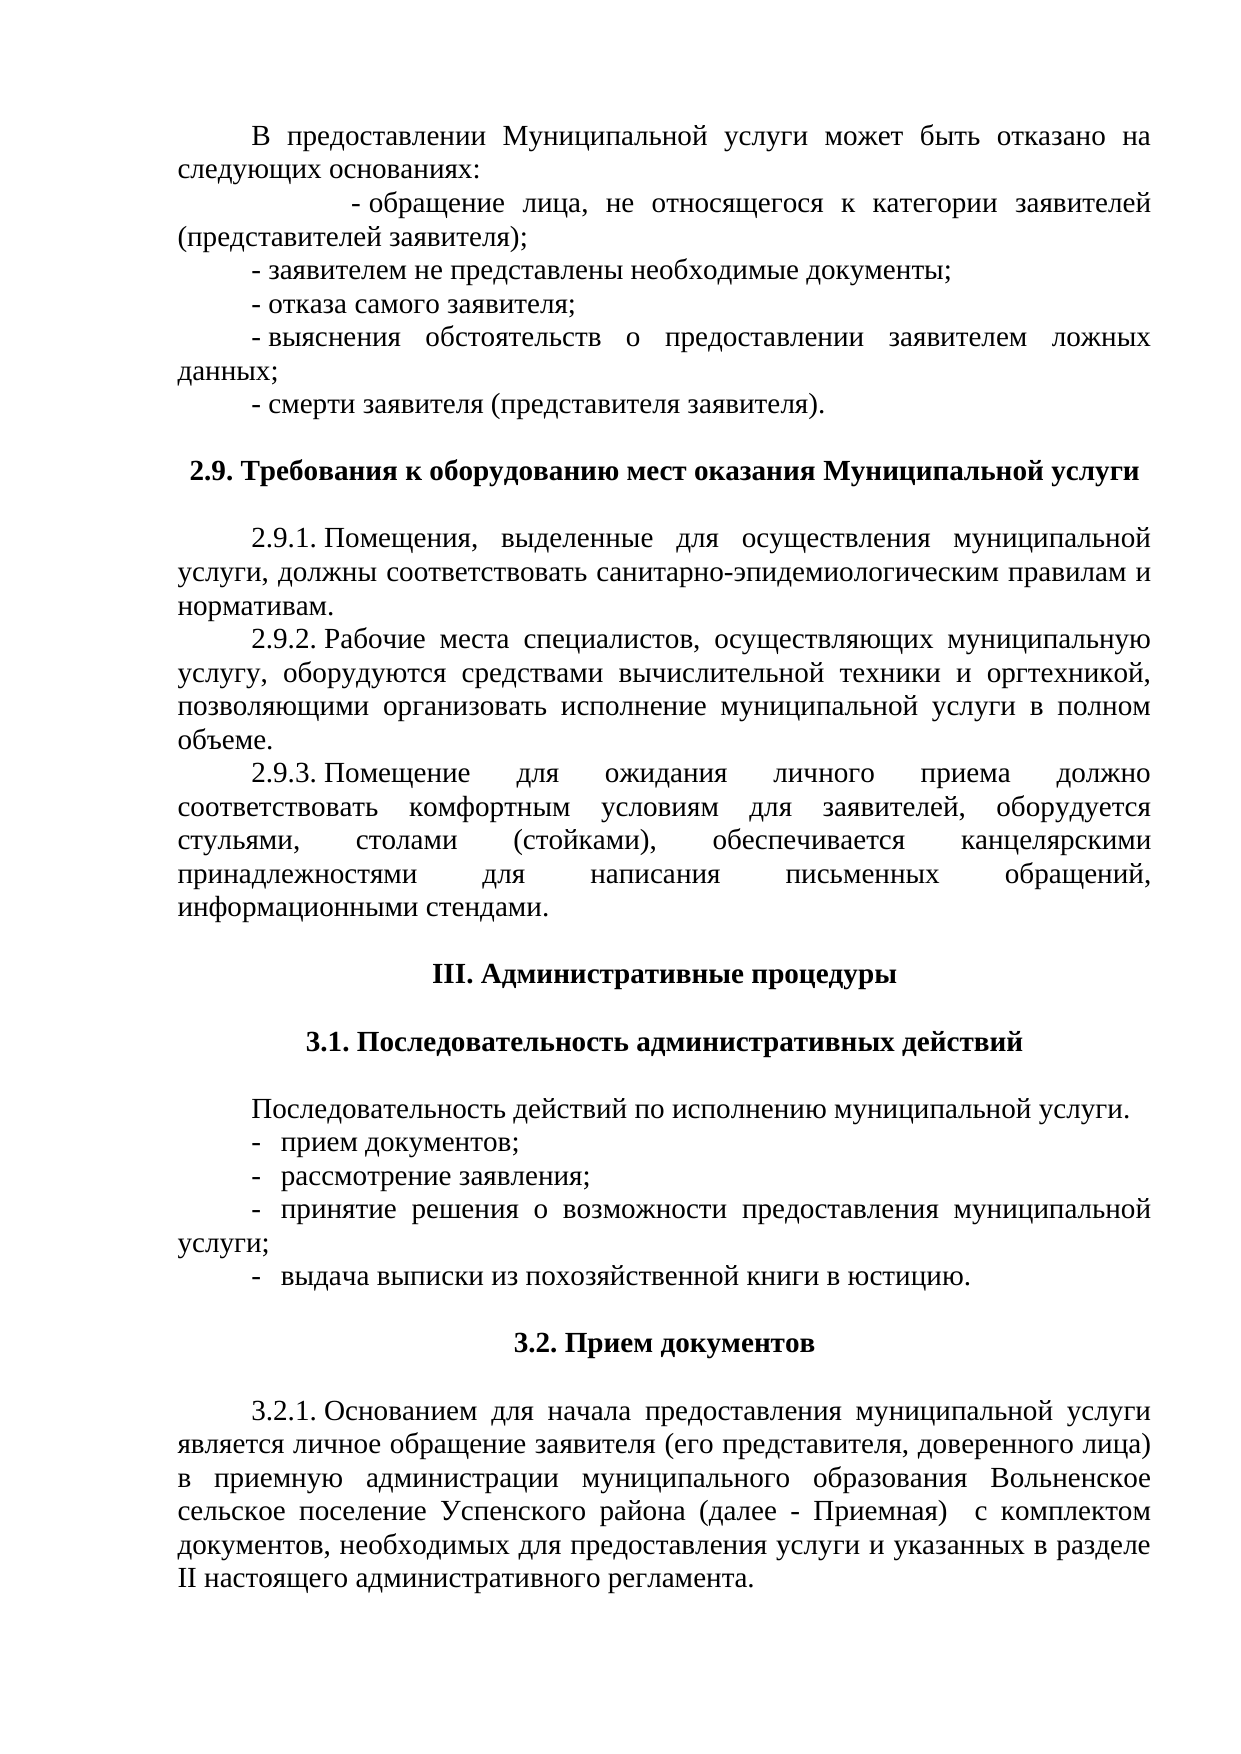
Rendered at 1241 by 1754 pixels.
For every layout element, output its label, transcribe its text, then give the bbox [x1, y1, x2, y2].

text - обращение лица, не относящегося к категории заявителей (представителей заявителя); [177, 185, 1152, 252]
text 3.2. Прием документов [177, 1326, 1152, 1359]
text - выяснения обстоятельств о предоставлении заявителем ложных данных; [177, 319, 1152, 386]
text 3.2.1. Основанием для начала предоставления муниципальной услуги является личное обращение заявителя (его представителя, доверенного лица) в приемную администрации муниципального образования Вольненское сельское поселение Успенского района (далее - Приемная) с комплектом документов, необходимых для предоставления услуги и указанных в разделе II настоящего административного регламента. [177, 1393, 1152, 1594]
text 2.9.3. Помещение для ожидания личного приема должно соответствовать комфортным условиям для заявителей, оборудуется стульями, столами (стойками), обеспечивается канцелярскими принадлежностями для написания письменных обращений, информационными стендами. [177, 755, 1152, 923]
list прием документов; [177, 1124, 1152, 1158]
text Последовательность действий по исполнению муниципальной услуги. [177, 1091, 1152, 1124]
text 2.9.1. Помещения, выделенные для осуществления муниципальной услуги, должны соответствовать санитарно-эпидемиологическим правилам и нормативам. [177, 521, 1152, 621]
text 2.9. Требования к оборудованию мест оказания Муниципальной услуги [177, 453, 1152, 487]
list рассмотрение заявления; [177, 1158, 1152, 1191]
text - смерти заявителя (представителя заявителя). [177, 386, 1152, 420]
text 2.9.2. Рабочие места специалистов, осуществляющих муниципальную услугу, оборудуются средствами вычислительной техники и оргтехникой, позволяющими организовать исполнение муниципальной услуги в полном объеме. [177, 621, 1152, 755]
text - заявителем не представлены необходимые документы; [177, 252, 1152, 286]
text В предоставлении Муниципальной услуги может быть отказано на следующих основаниях: [177, 118, 1152, 185]
list выдача выписки из похозяйственной книги в юстицию. [177, 1258, 1152, 1292]
list принятие решения о возможности предоставления муниципальной услуги; [177, 1191, 1152, 1258]
subtitle 3.1. Последовательность административных действий [177, 1024, 1152, 1057]
text III. Административные процедуры [177, 957, 1152, 990]
text - отказа самого заявителя; [177, 286, 1152, 319]
